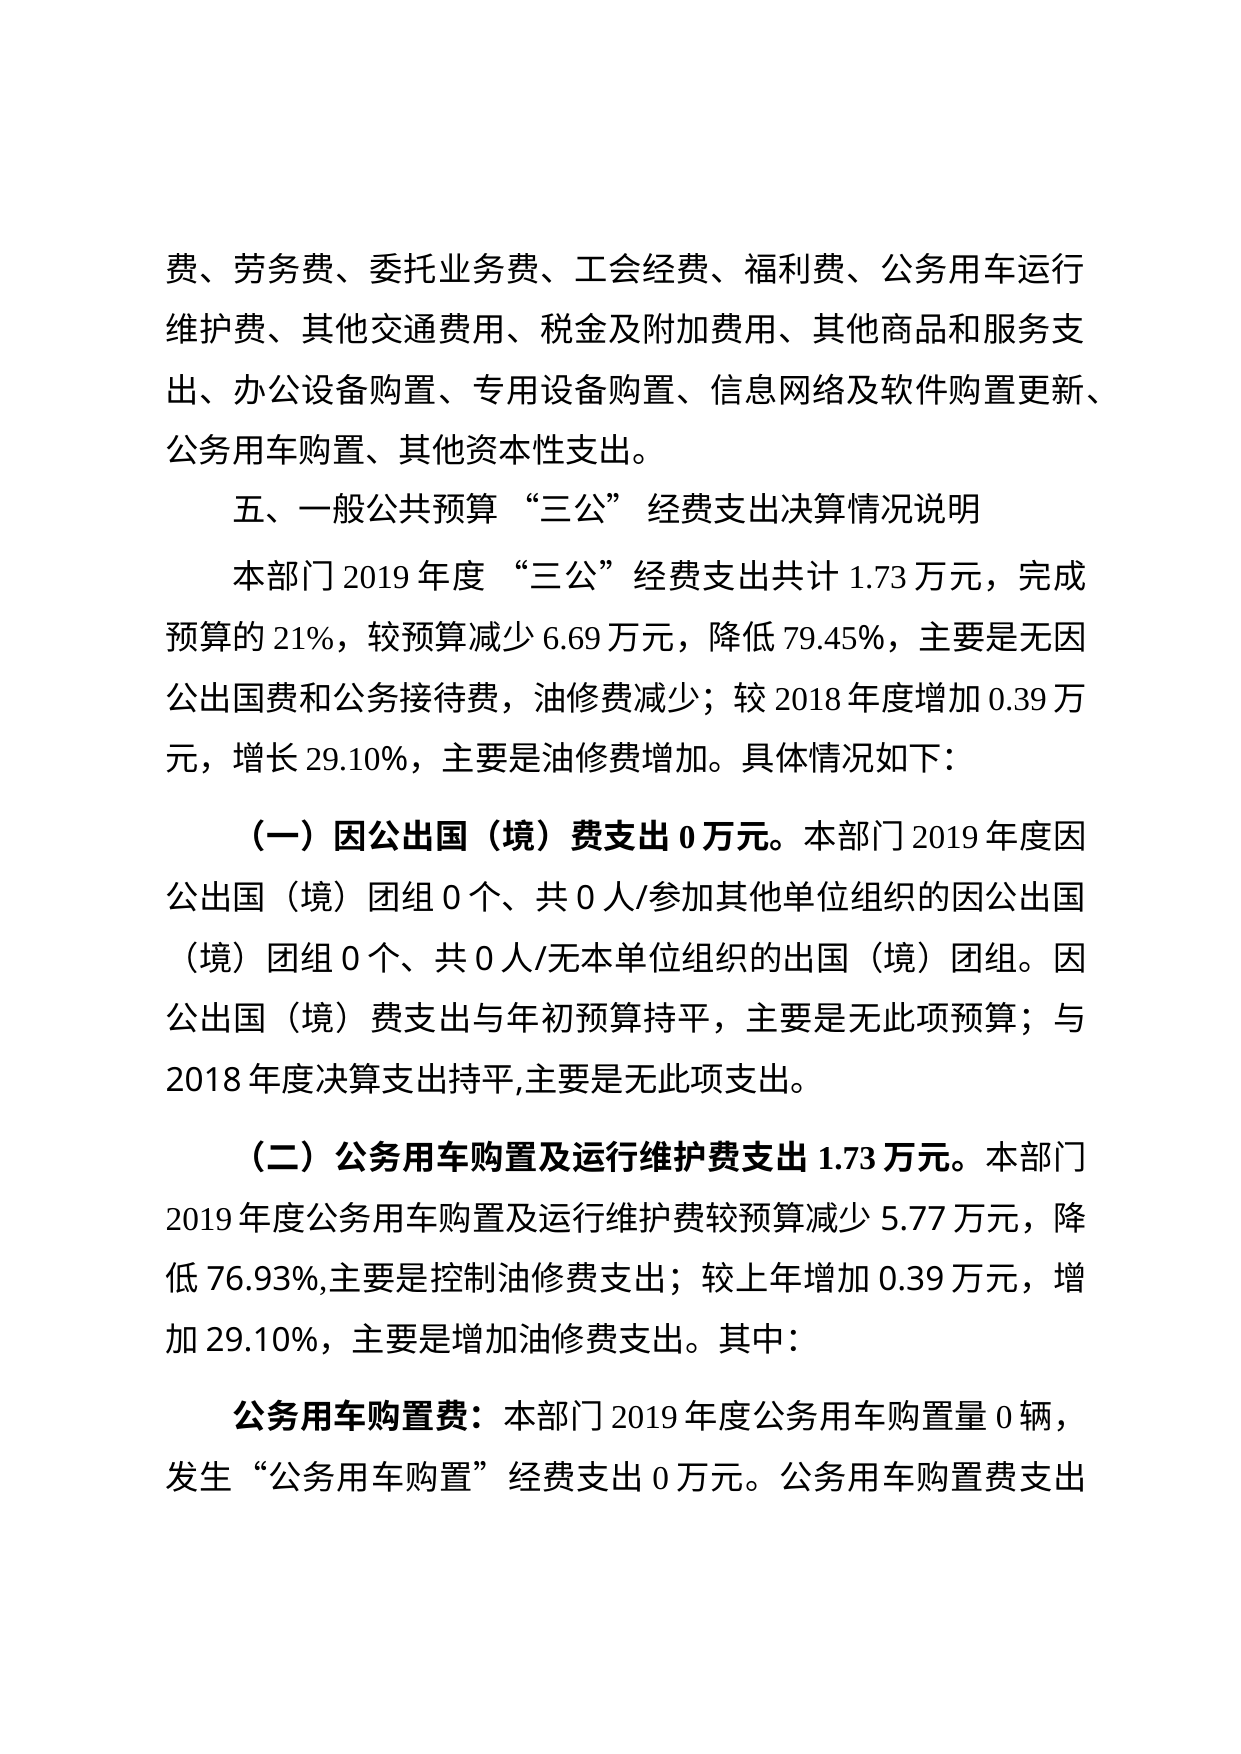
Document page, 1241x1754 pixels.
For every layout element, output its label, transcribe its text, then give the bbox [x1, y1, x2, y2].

text （一）因公出国（境）费支出0万元。本部门2019年度因公出国（境）团组0个、共0人/参加其他单位组织的因公出国（境）团组0个、共0人/无本单位组织的出国（境）团组。因公出国（境）费支出与年初预算持平，主要是无此项预算；与2018年度决算支出持平,主要是无此项支出。 [165, 799, 1087, 1104]
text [165, 1380, 1087, 1501]
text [165, 233, 1087, 474]
text （二）公务用车购置及运行维护费支出1.73万元。本部门2019年度公务用车购置及运行维护费较预算减少5.77万元，降低76.93%,主要是控制油修费支出；较上年增加0.39万元，增加29.10%，主要是增加油修费支出。其中： [165, 1120, 1087, 1364]
text 本部门2019年度 “三公”经费支出共计1.73万元，完成预算的21%，较预算减少6.69万元，降低79.45%，主要是无因公出国费和公务接待费，油修费减少；较2018年度增加0.39万元，增长29.10%，主要是油修费增加。具体情况如下： [165, 539, 1087, 783]
subtitle 五、一般公共预算 “三公” 经费支出决算情况说明 [165, 474, 1087, 539]
